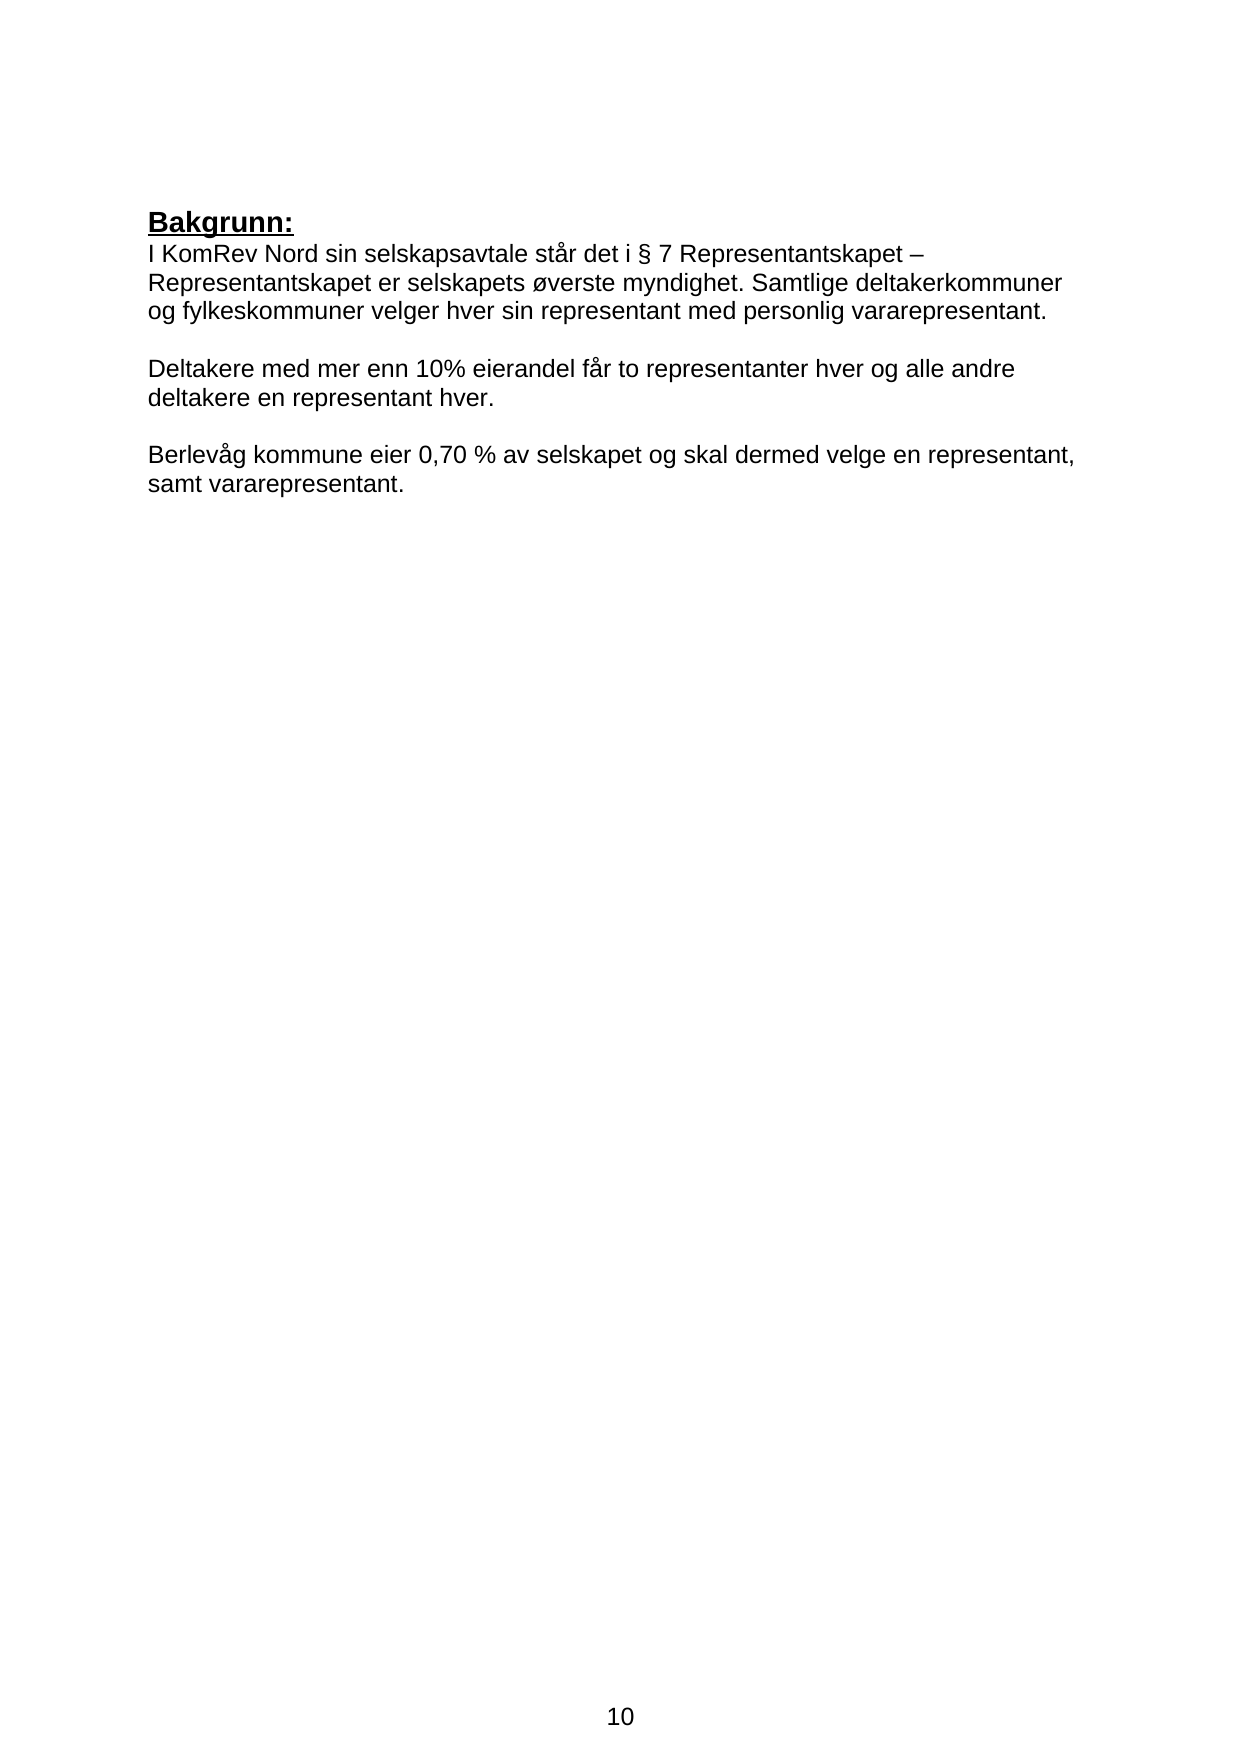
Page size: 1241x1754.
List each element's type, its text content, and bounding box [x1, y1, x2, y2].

text Deltakere med mer enn 10% eierandel får to representanter hver og alle andre deltakere en representant hver. [148, 354, 1092, 411]
text Bakgrunn: [148, 205, 1092, 239]
text Berlevåg kommune eier 0,70 % av selskapet og skal dermed velge en representant, samt vararepresentant. [148, 440, 1092, 497]
text I KomRev Nord sin selskapsavtale står det i § 7 Representantskapet – Representantskapet er selskapets øverste myndighet. Samtlige deltakerkommuner og fylkeskommuner velger hver sin representant med personlig vararepresentant. [148, 239, 1092, 325]
